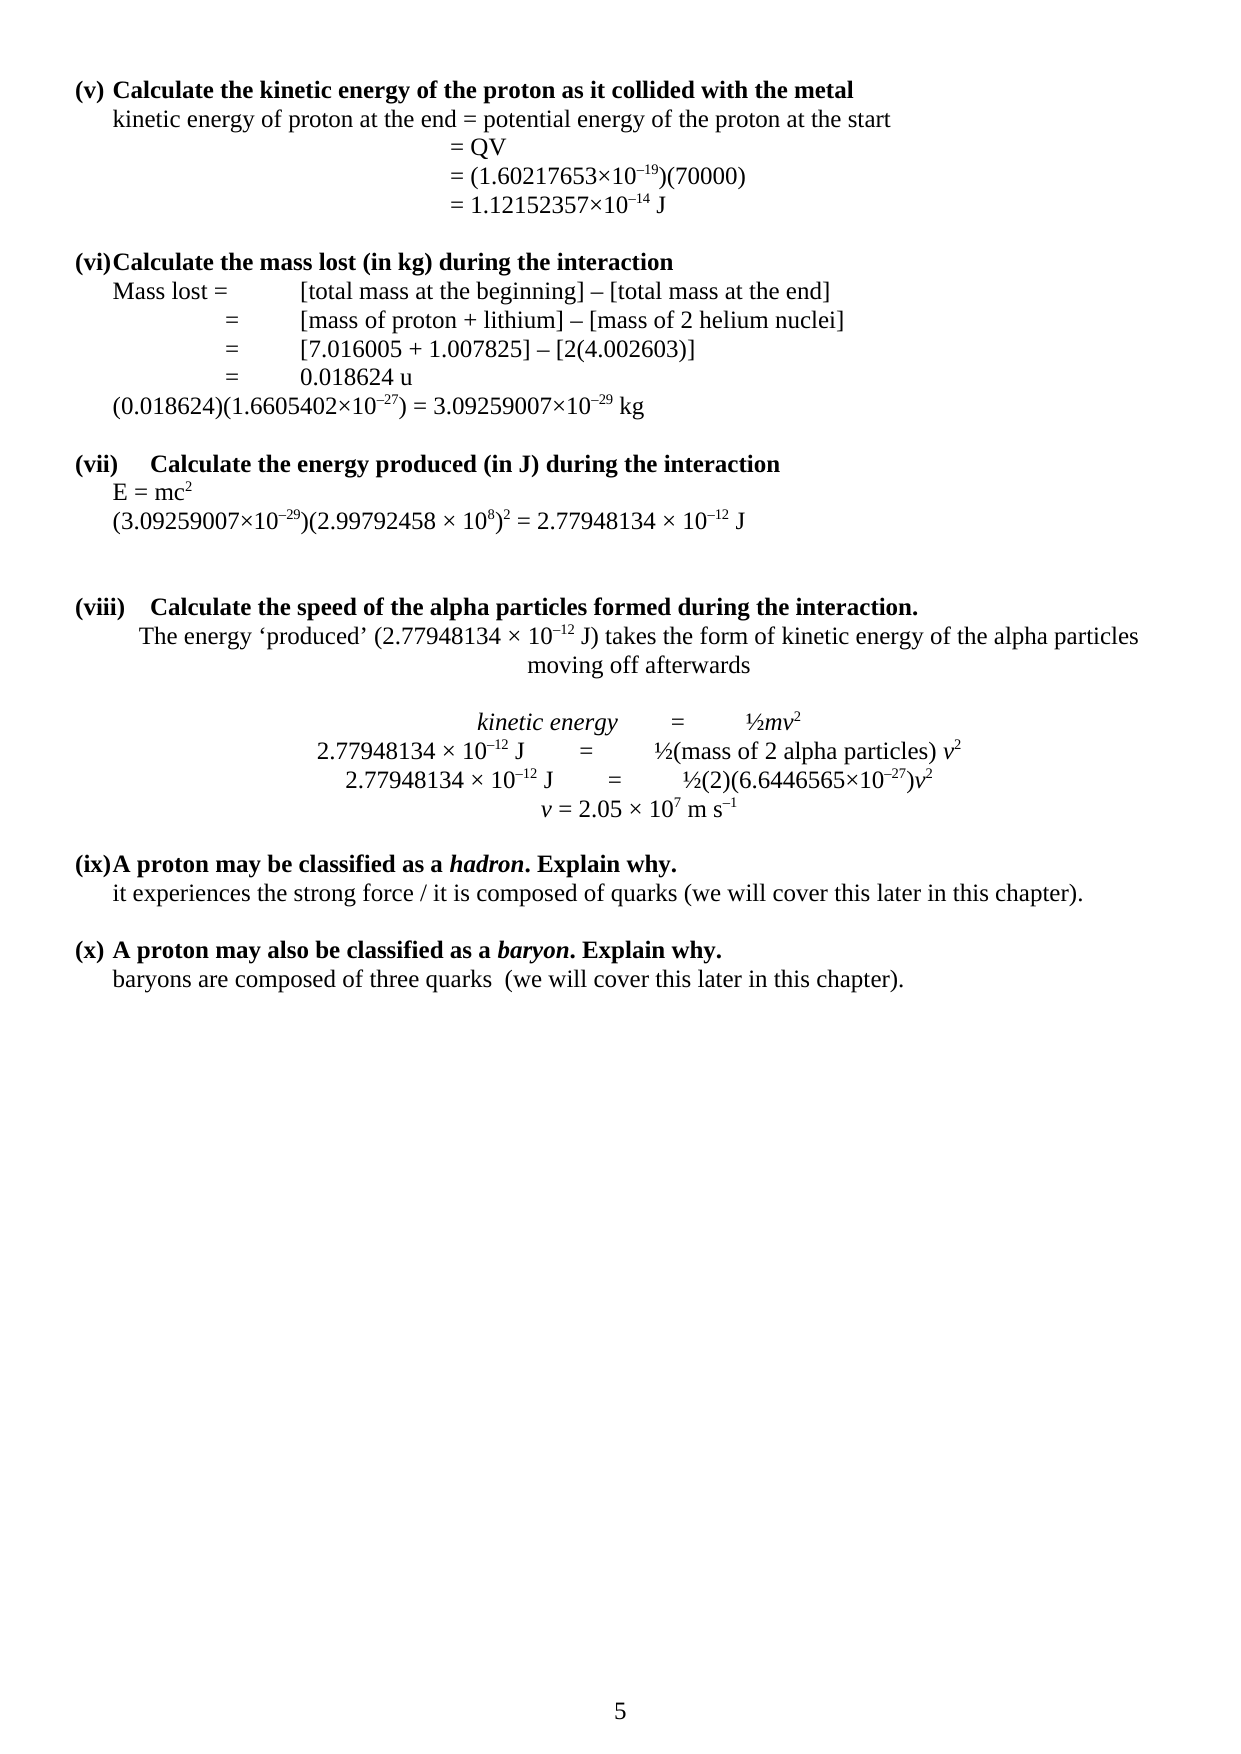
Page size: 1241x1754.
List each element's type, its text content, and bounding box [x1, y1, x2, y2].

list Calculate the speed of the alpha particles formed during the interaction. [75, 592, 1165, 621]
text Mass lost = [total mass at the beginning] – [total mass at the end] [112, 276, 1165, 305]
text = 1.12152357×10–14 J [450, 190, 1165, 247]
text 2.77948134 × 10–12 J = ½(mass of 2 alpha particles) v2 [112, 736, 1165, 765]
list Calculate the mass lost (in kg) during the interaction [75, 247, 1165, 276]
list Calculate the energy produced (in J) during the interaction E = mc2 [75, 449, 1165, 506]
text kinetic energy = ½mv2 [112, 679, 1165, 736]
text it experiences the strong force / it is composed of quarks (we will cover this later in this chapter). [112, 878, 1165, 906]
text 2.77948134 × 10–12 J = ½(2)(6.6446565×10–27)v2 [112, 765, 1165, 794]
text = 0.018624 u [225, 362, 1165, 391]
text (3.09259007×10–29)(2.99792458 × 108)2 = 2.77948134 × 10–12 J [112, 506, 1165, 564]
text The energy ‘produced’ (2.77948134 × 10–12 J) takes the form of kinetic energy of the alpha particles moving off afterwards [112, 621, 1165, 679]
text = [mass of proton + lithium] – [mass of 2 helium nuclei] = [7.016005 + 1.007825] – [2(4.002603)] [225, 305, 1165, 362]
text = QV [450, 132, 1165, 161]
text (0.018624)(1.6605402×10–27) = 3.09259007×10–29 kg [112, 391, 1165, 449]
list A proton may also be classified as a baryon. Explain why. baryons are composed of three quarks (we will cover this later in this chapter). [75, 935, 1165, 993]
text = (1.60217653×10–19)(70000) [450, 161, 1165, 190]
text v = 2.05 × 107 m s–1 [112, 794, 1165, 822]
list A proton may be classified as a hadron. Explain why. [75, 849, 1165, 878]
list Calculate the kinetic energy of the proton as it collided with the metal kinetic energy of proton at the end = potential energy of the proton at the start [75, 75, 1165, 132]
